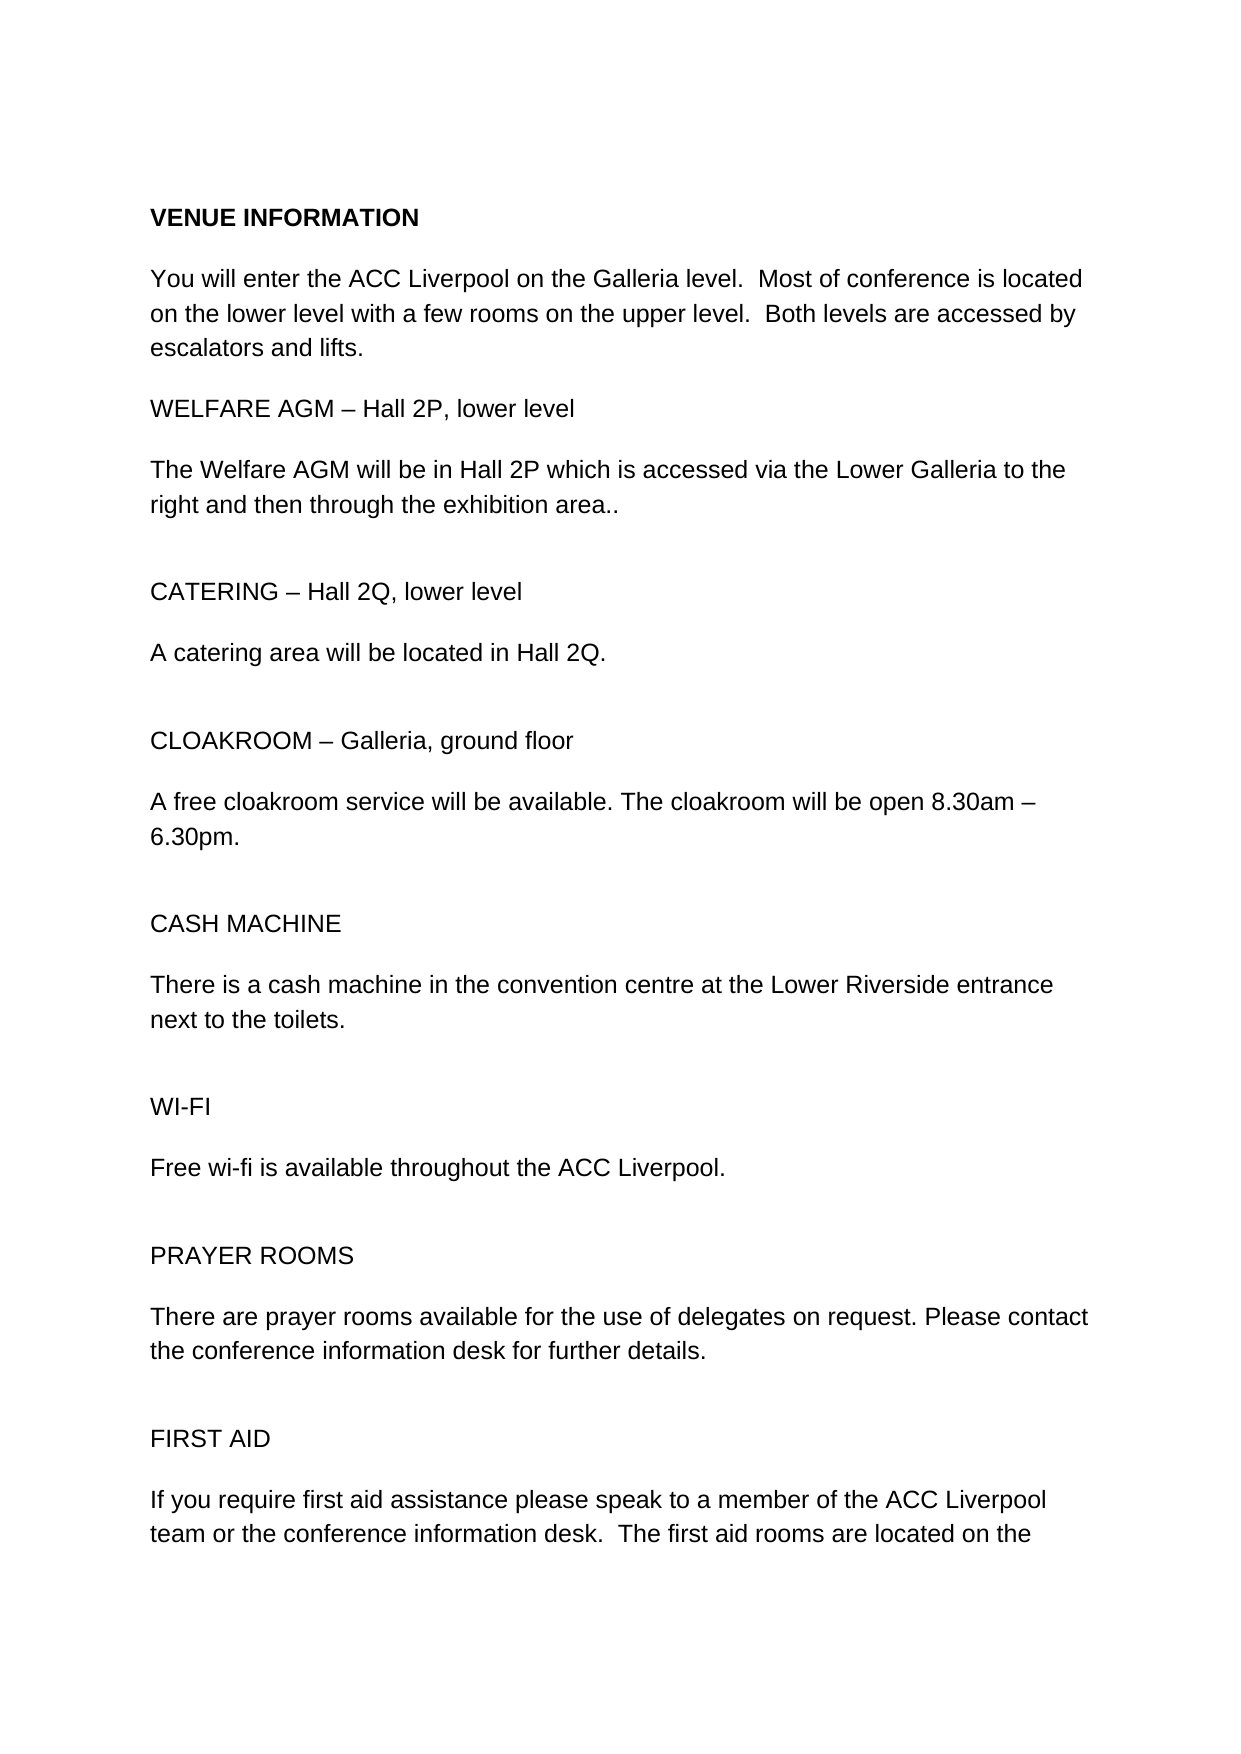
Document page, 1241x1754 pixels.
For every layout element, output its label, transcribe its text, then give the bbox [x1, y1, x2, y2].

subtitle Wi-fi [150, 1092, 1090, 1121]
text WELFARE AGM – Hall 2P, lower level [150, 394, 1090, 423]
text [150, 1485, 1090, 1548]
text The Welfare AGM will be in Hall 2P which is accessed via the Lower Galleria to the right and then through the exhibition area.. [150, 455, 1090, 518]
text Free wi-fi is available throughout the ACC Liverpool. [150, 1153, 1090, 1182]
subtitle Cash machine [150, 909, 1090, 938]
subtitle Catering – Hall 2Q, lower level [150, 577, 1090, 606]
text There are prayer rooms available for the use of delegates on request. Please contact the conference information desk for further details. [150, 1302, 1090, 1365]
text You will enter the ACC Liverpool on the Galleria level. Most of conference is located on the lower level with a few rooms on the upper level. Both levels are accessed by escalators and lifts. [150, 264, 1090, 362]
subtitle Cloakroom – Galleria, ground floor [150, 726, 1090, 755]
text A catering area will be located in Hall 2Q. [150, 638, 1090, 667]
subtitle Prayer rooms [150, 1241, 1090, 1269]
text A free cloakroom service will be available. The cloakroom will be open 8.30am – 6.30pm. [150, 787, 1090, 850]
subtitle Venue information [150, 203, 1090, 232]
text There is a cash machine in the convention centre at the Lower Riverside entrance next to the toilets. [150, 970, 1090, 1033]
subtitle First aid [150, 1424, 1090, 1453]
